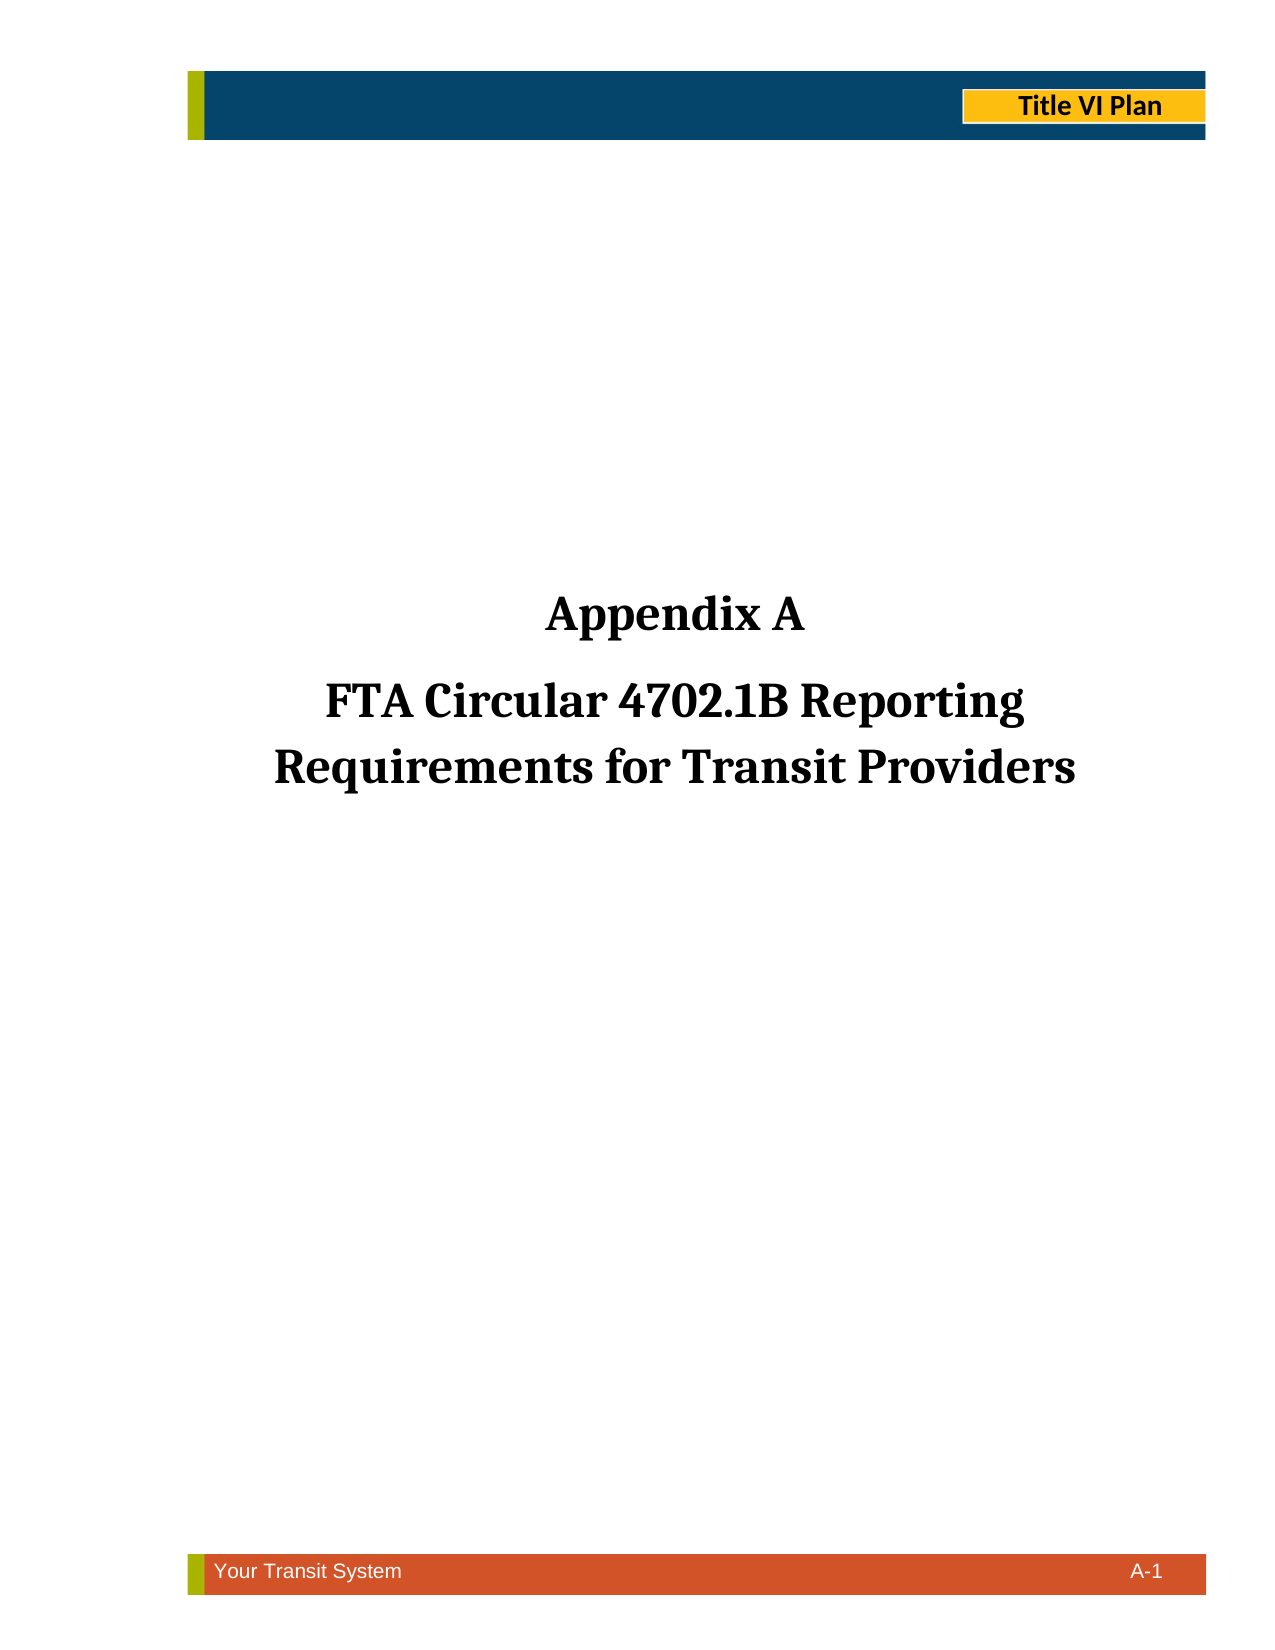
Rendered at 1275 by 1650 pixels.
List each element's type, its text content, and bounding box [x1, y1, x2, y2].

picture [187, 1554, 1207, 1595]
text FTA Circular 4702.1B Reporting Requirements for Transit Providers [187, 672, 1162, 796]
picture [207, 71, 1207, 140]
text Appendix A [187, 586, 1162, 643]
picture [187, 71, 204, 140]
